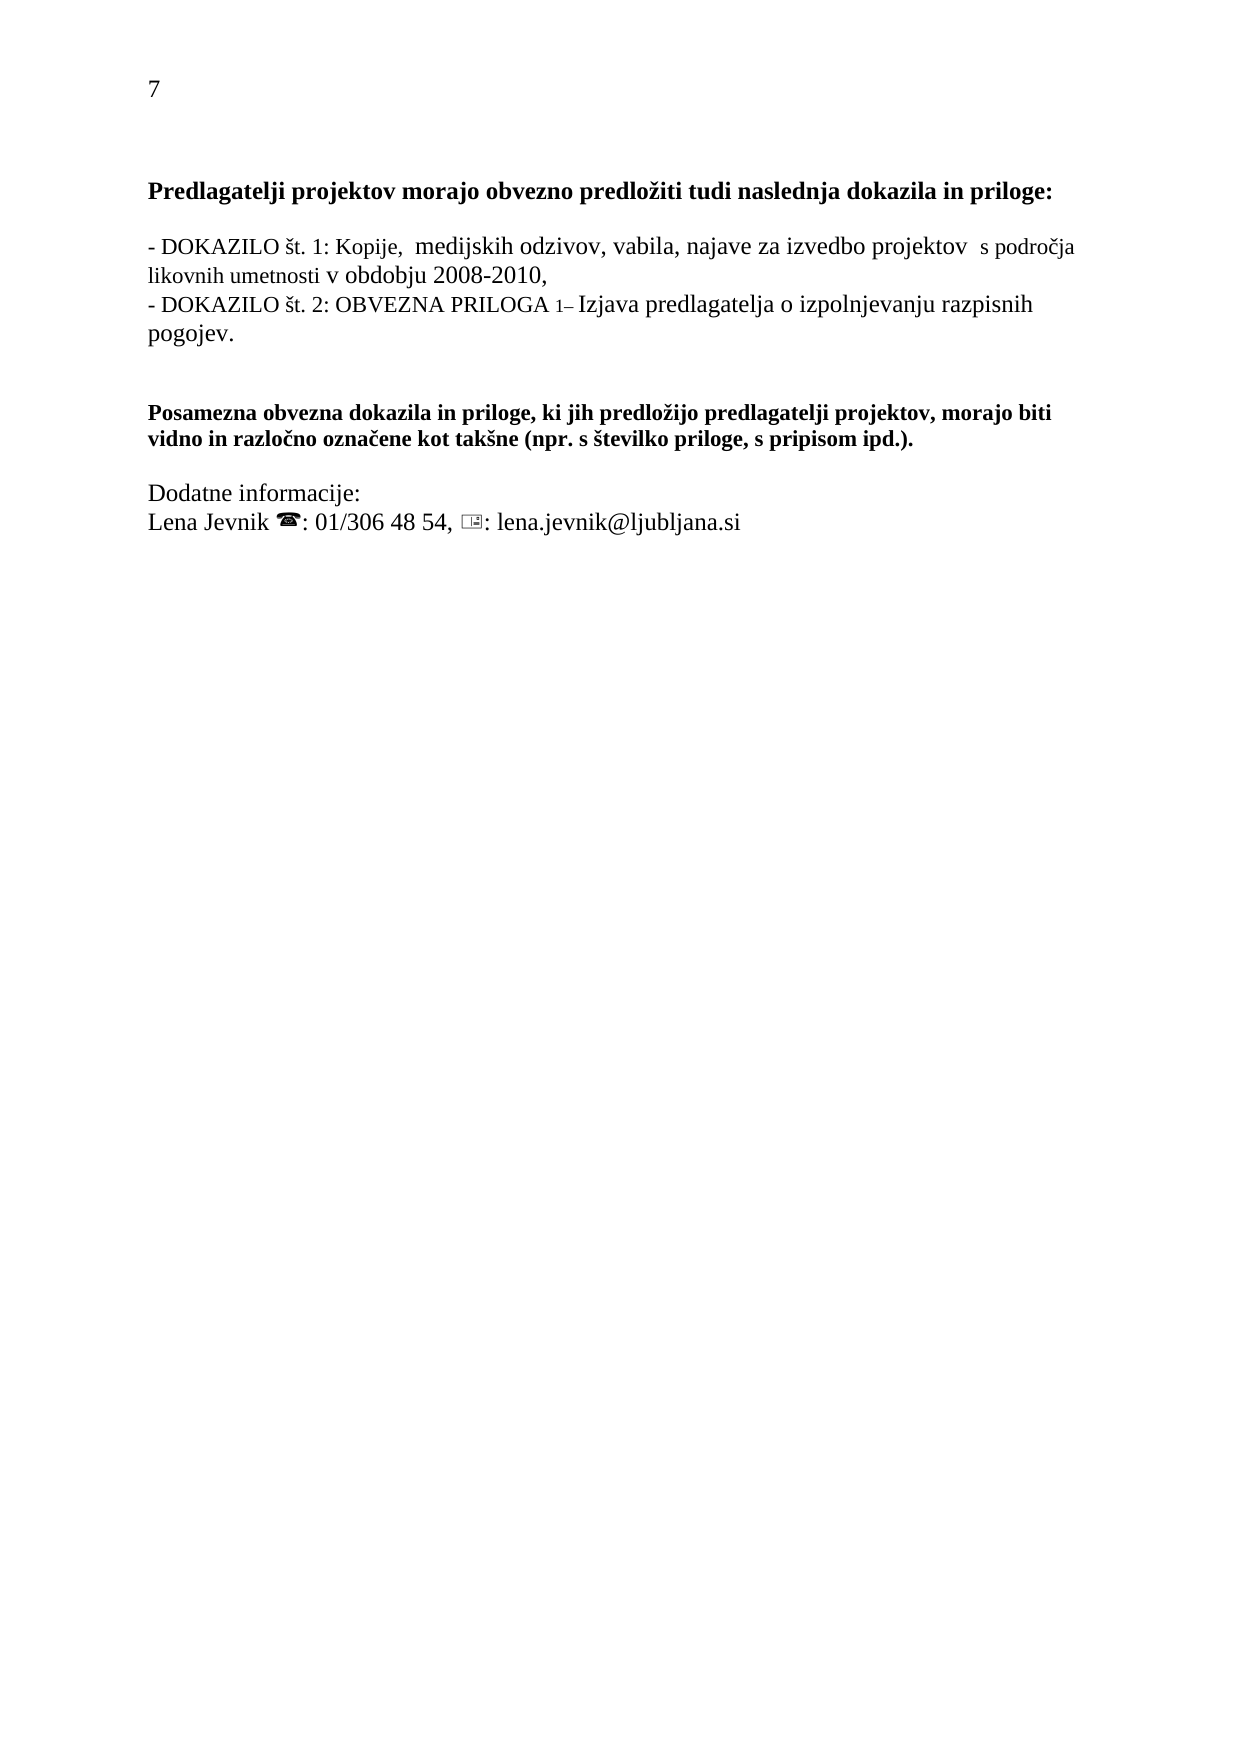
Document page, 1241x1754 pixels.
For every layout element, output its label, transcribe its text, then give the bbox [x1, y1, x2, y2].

text Predlagatelji projektov morajo obvezno predložiti tudi naslednja dokazila in priloge: [148, 176, 1093, 205]
text : 01/306 48 54, : [148, 507, 1093, 536]
text Posamezna obvezna dokazila in priloge, ki jih predložijo predlagatelji projektov, morajo biti vidno in razločno označene kot takšne (npr. s številko priloge, s pripisom ipd.). [148, 399, 1093, 452]
text - DOKAZILO št. 1: Kopije, medijskih odzivov, vabila, najave za izvedbo projektov s področja likovnih umetnosti v obdobju 2008-2010, [148, 231, 1093, 289]
text Dodatne informacije: [148, 478, 1093, 507]
text - DOKAZILO št. 2: OBVEZNA PRILOGA 1– Izjava predlagatelja o izpolnjevanju razpisnih pogojev. [148, 289, 1093, 346]
